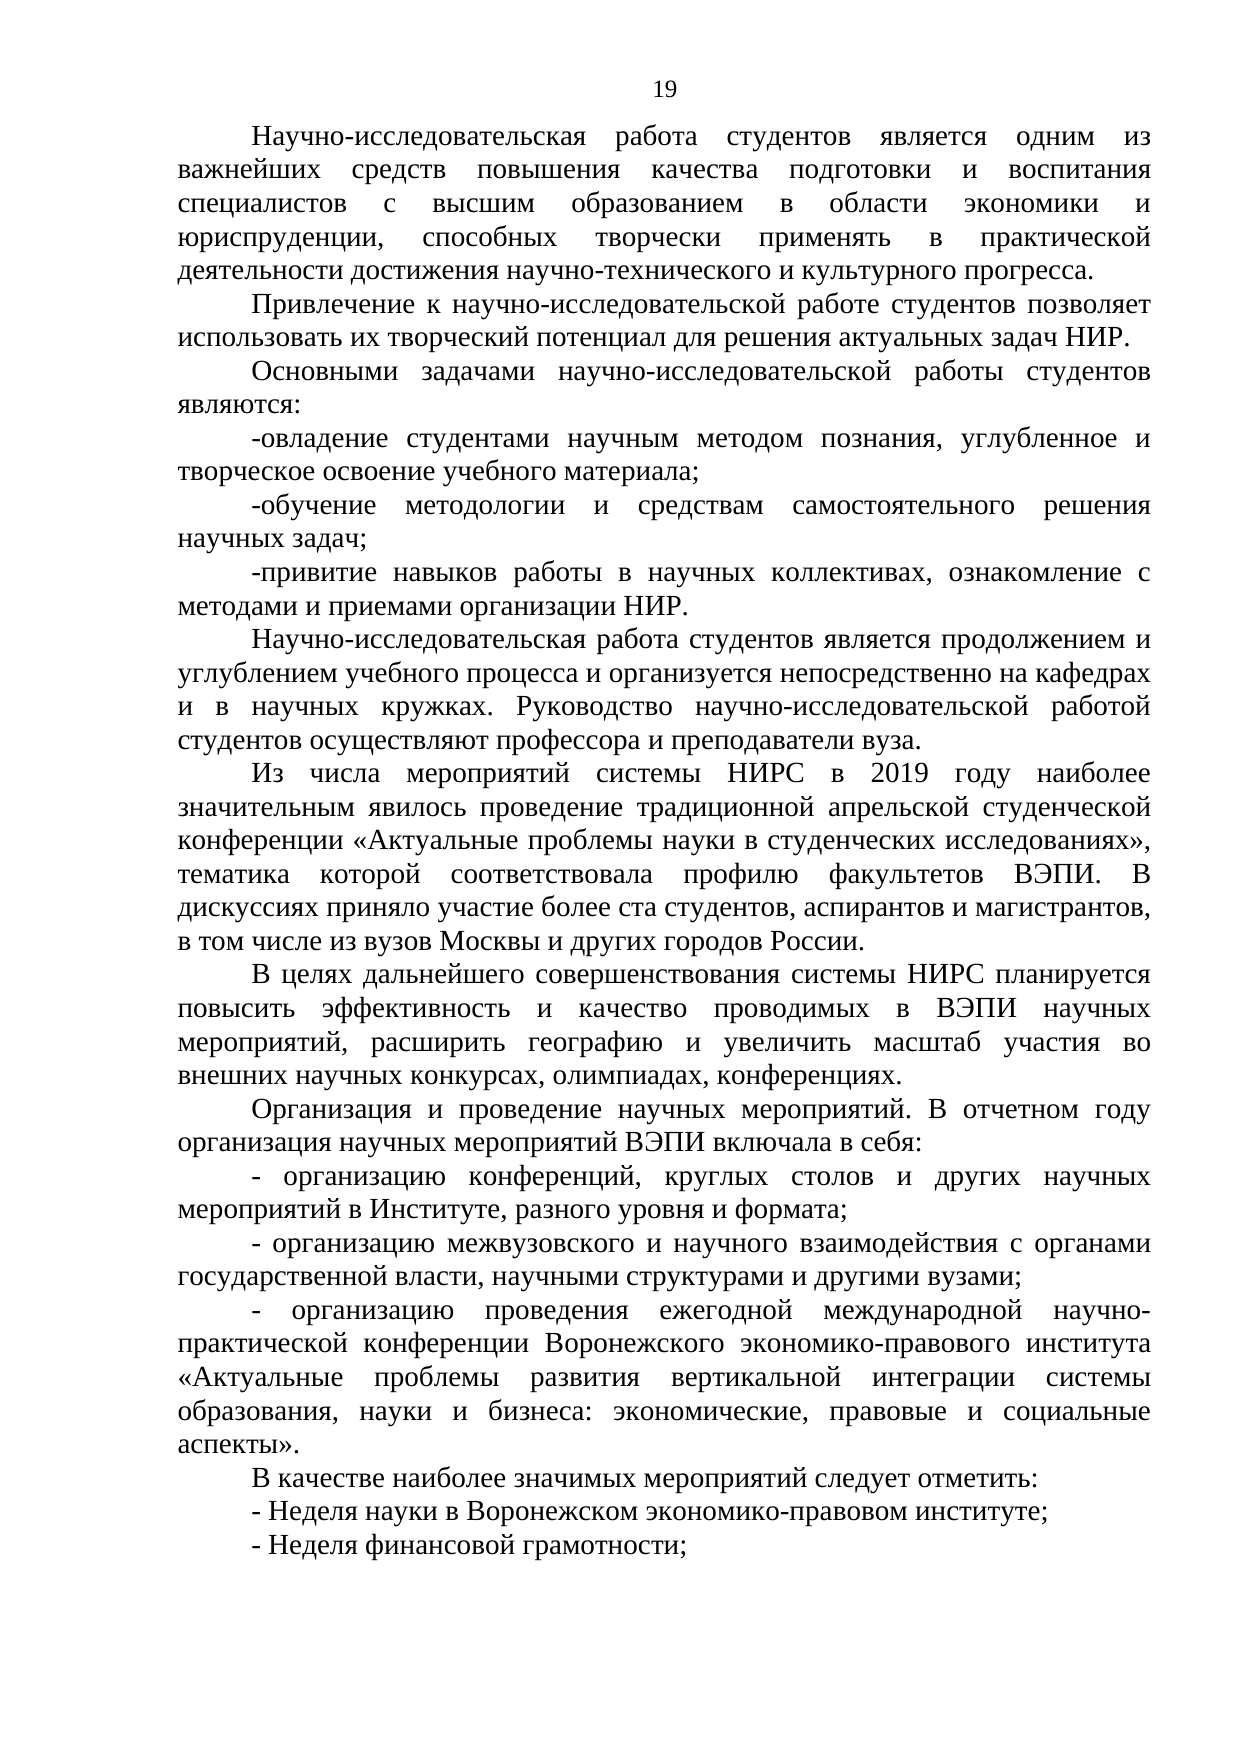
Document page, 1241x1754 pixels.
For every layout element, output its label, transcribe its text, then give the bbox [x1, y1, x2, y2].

text - Неделя науки в Воронежском экономико-правовом институте; [177, 1493, 1152, 1527]
text - организацию конференций, круглых столов и других научных мероприятий в Институте, разного уровня и формата; [177, 1158, 1152, 1225]
text В качестве наиболее значимых мероприятий следует отметить: [177, 1460, 1152, 1493]
text -привитие навыков работы в научных коллективах, ознакомление с методами и приемами организации НИР. [177, 554, 1152, 621]
text Научно-исследовательская работа студентов является одним из важнейших средств повышения качества подготовки и воспитания специалистов с высшим образованием в области экономики и юриспруденции, способных творчески применять в практической деятельности достижения научно-технического и культурного прогресса. [177, 118, 1152, 286]
text Привлечение к научно-исследовательской работе студентов позволяет использовать их творческий потенциал для решения актуальных задач НИР. [177, 286, 1152, 353]
text - организацию межвузовского и научного взаимодействия с органами государственной власти, научными структурами и другими вузами; [177, 1225, 1152, 1292]
text -овладение студентами научным методом познания, углубленное и творческое освоение учебного материала; [177, 420, 1152, 487]
text Основными задачами научно-исследовательской работы студентов являются: [177, 353, 1152, 420]
text В целях дальнейшего совершенствования системы НИРС планируется повысить эффективность и качество проводимых в ВЭПИ научных мероприятий, расширить географию и увеличить масштаб участия во внешних научных конкурсах, олимпиадах, конференциях. [177, 957, 1152, 1091]
text Из числа мероприятий системы НИРС в 2019 году наиболее значительным явилось проведение традиционной апрельской студенческой конференции «Актуальные проблемы науки в студенческих исследованиях», тематика которой соответствовала профилю факультетов ВЭПИ. В дискуссиях приняло участие более ста студентов, аспирантов и магистрантов, в том числе из вузов Москвы и других городов России. [177, 755, 1152, 957]
text Организация и проведение научных мероприятий. В отчетном году организация научных мероприятий ВЭПИ включала в себя: [177, 1091, 1152, 1158]
text - Неделя финансовой грамотности; [177, 1527, 1152, 1560]
text Научно-исследовательская работа студентов является продолжением и углублением учебного процесса и организуется непосредственно на кафедрах и в научных кружках. Руководство научно-исследовательской работой студентов осуществляют профессора и преподаватели вуза. [177, 621, 1152, 755]
text -обучение методологии и средствам самостоятельного решения научных задач; [177, 487, 1152, 554]
text - организацию проведения ежегодной международной научно-практической конференции Воронежского экономико-правового института «Актуальные проблемы развития вертикальной интеграции системы образования, науки и бизнеса: экономические, правовые и социальные аспекты». [177, 1292, 1152, 1460]
